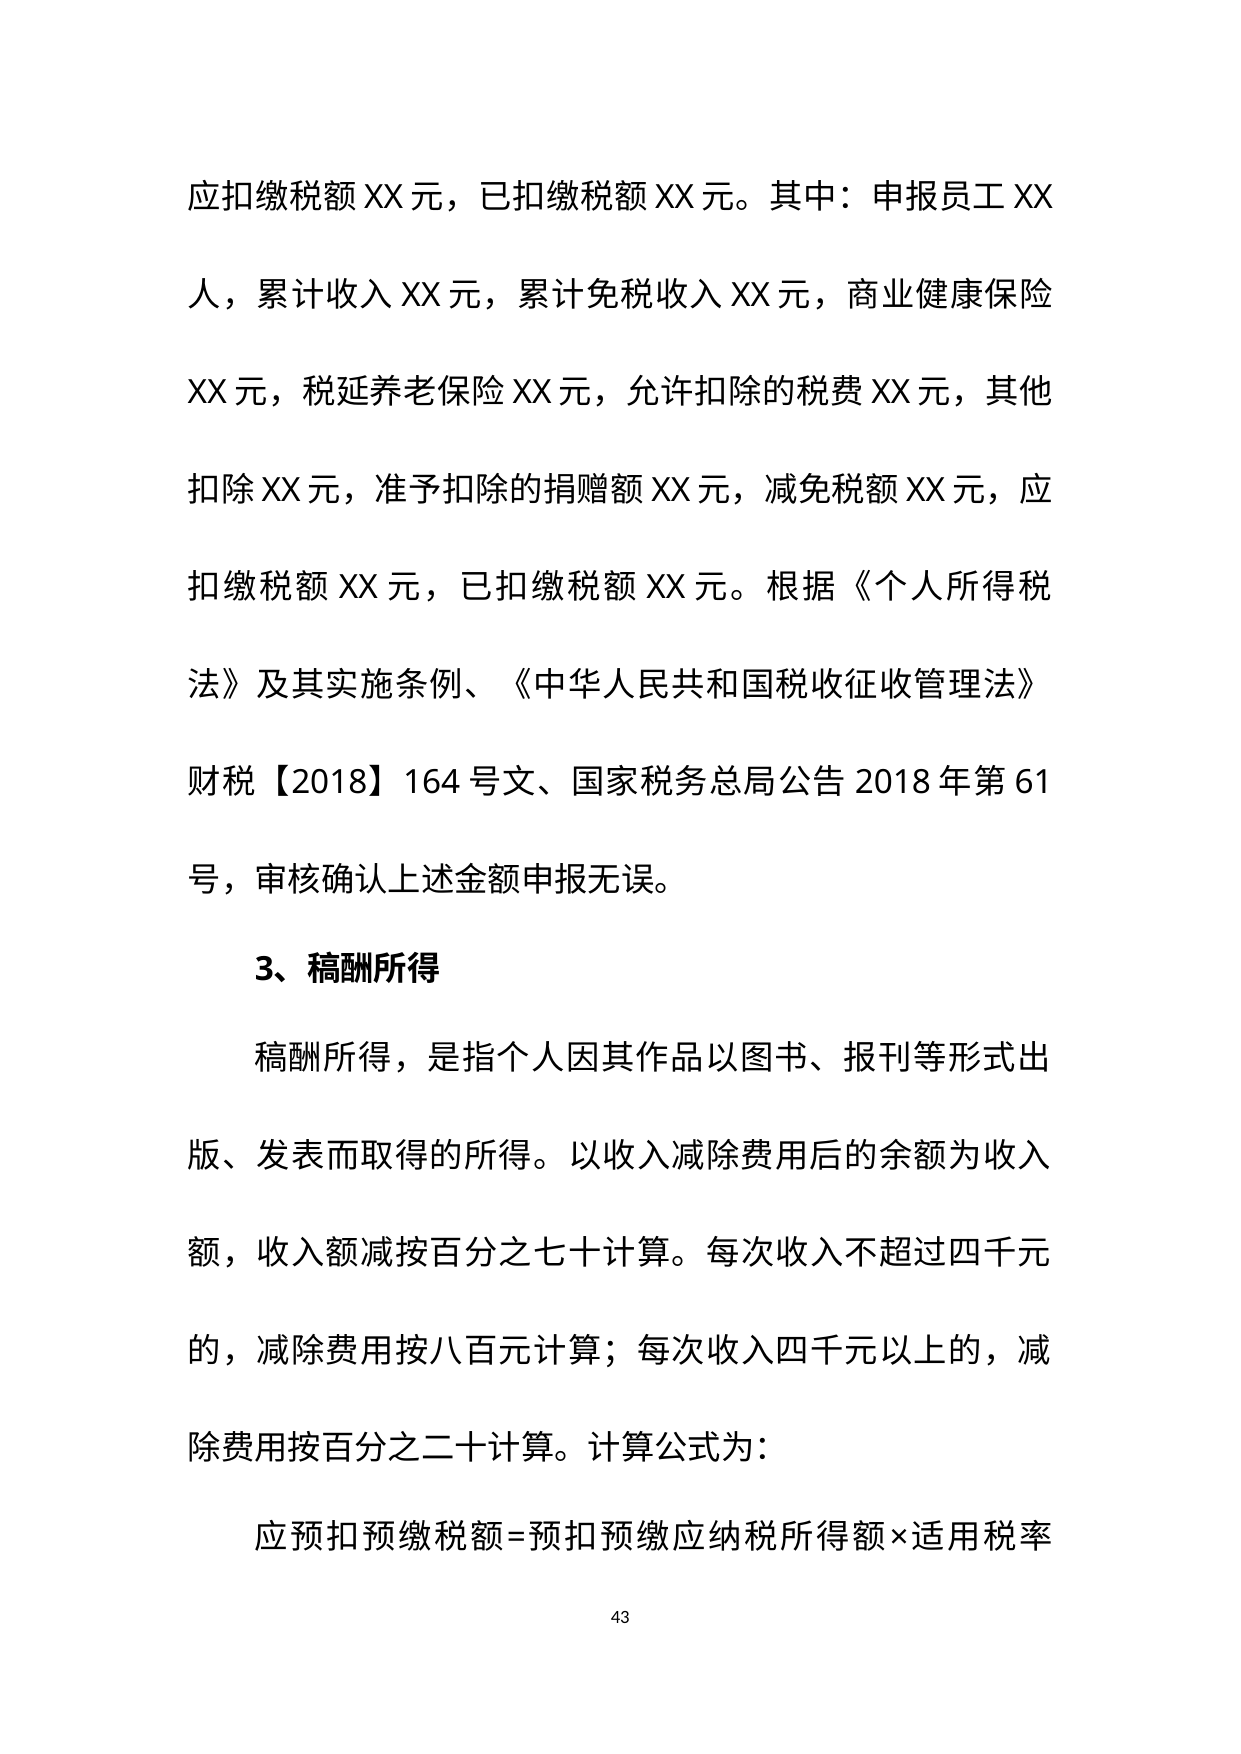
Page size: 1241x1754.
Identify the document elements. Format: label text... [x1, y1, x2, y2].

text 3、稿酬所得 [187, 933, 1053, 998]
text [187, 162, 1053, 909]
text 稿酬所得，是指个人因其作品以图书、报刊等形式出版、发表而取得的所得。以收入减除费用后的余额为收入额，收入额减按百分之七十计算。每次收入不超过四千元的，减除费用按八百元计算；每次收入四千元以上的，减除费用按百分之二十计算。计算公式为： [187, 1023, 1053, 1478]
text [187, 1502, 1053, 1567]
